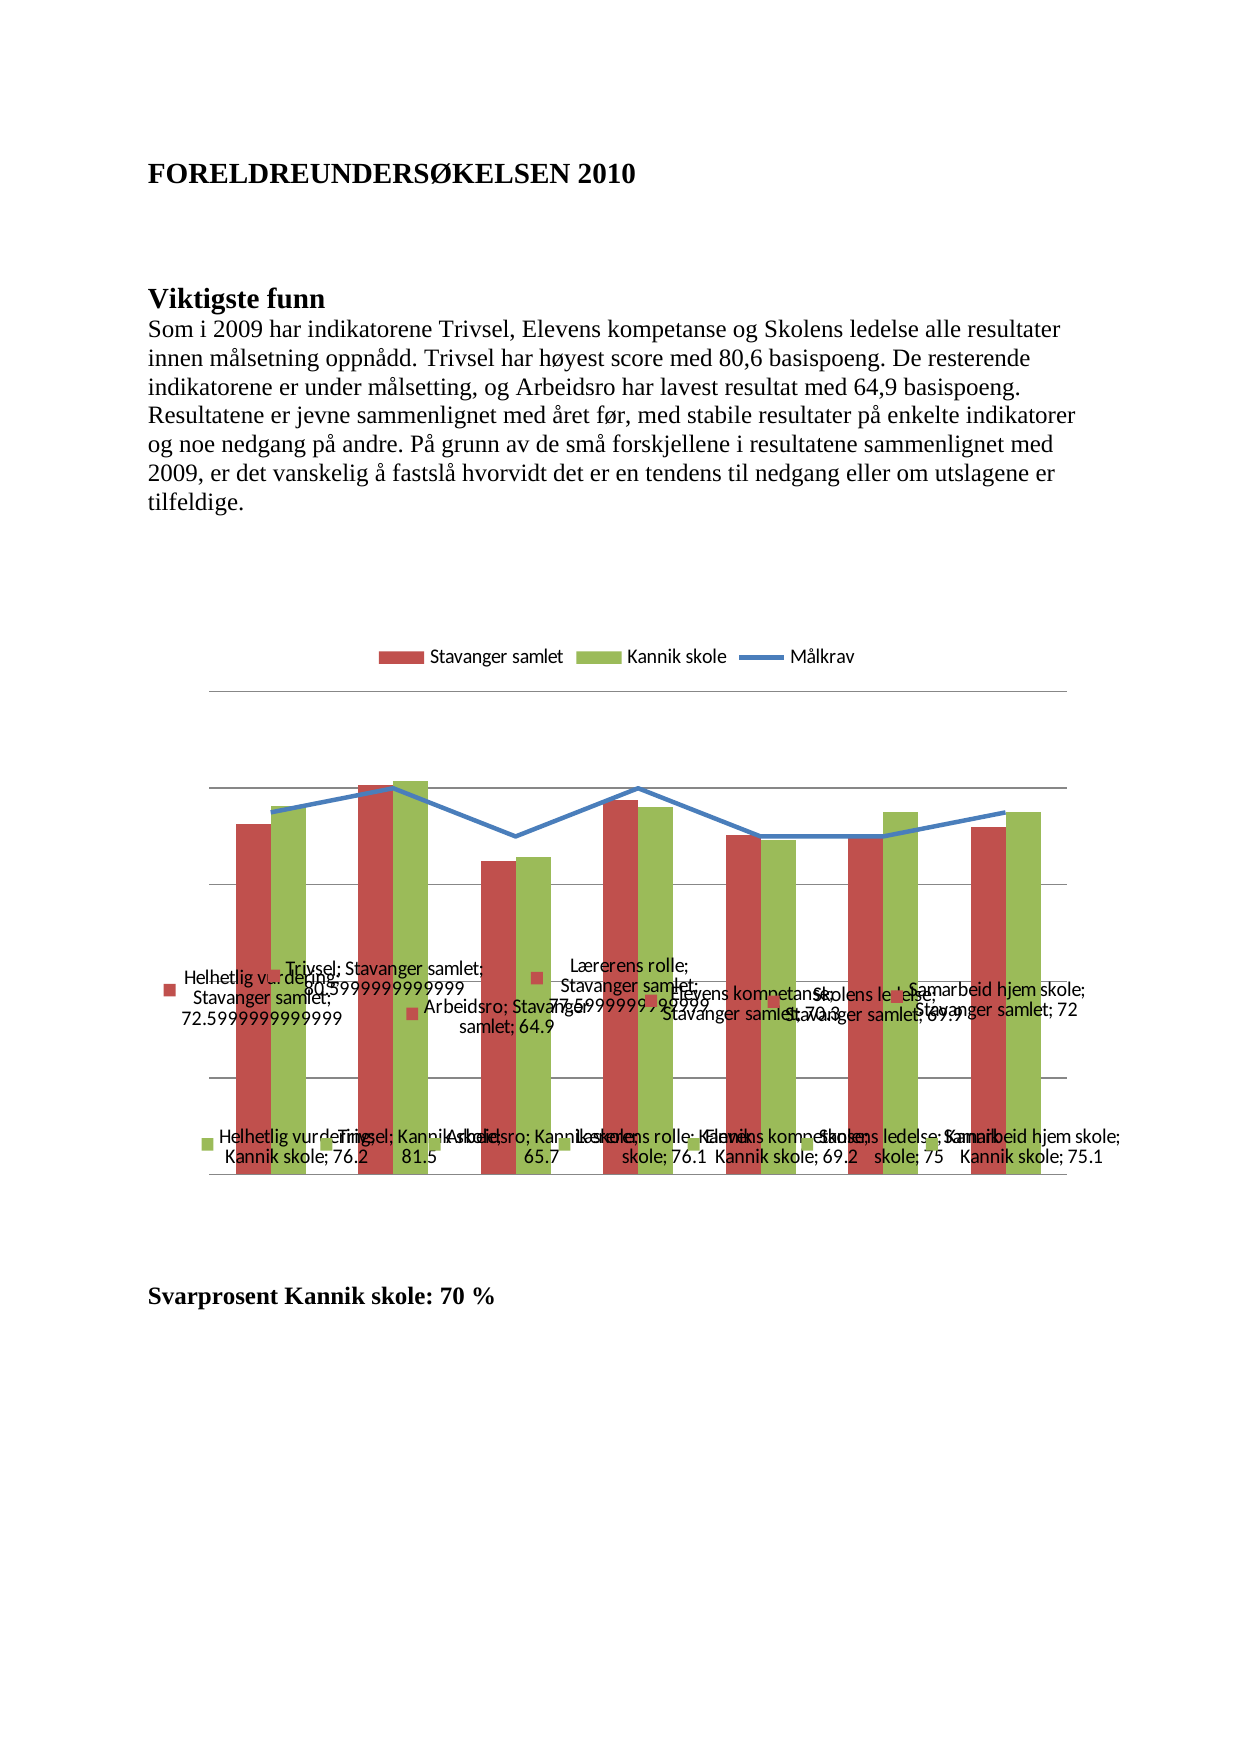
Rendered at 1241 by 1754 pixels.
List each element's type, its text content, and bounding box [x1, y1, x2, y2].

subtitle Viktigste funn [148, 273, 1093, 314]
text Som i 2009 har indikatorene Trivsel, Elevens kompetanse og Skolens ledelse alle resultater innen målsetning oppnådd. Trivsel har høyest score med 80,6 basispoeng. De resterende indikatorene er under målsetting, og Arbeidsro har lavest resultat med 64,9 basispoeng. Resultatene er jevne sammenlignet med året før, med stabile resultater på enkelte indikatorer og noe nedgang på andre. På grunn av de små forskjellene i resultatene sammenlignet med 2009, er det vanskelig å fastslå hvorvidt det er en tendens til nedgang eller om utslagene er tilfeldige. [148, 314, 1093, 516]
subtitle FORELDREUNDERSØKELSEN 2010 [148, 148, 1093, 189]
text Svarprosent Kannik skole: 70 % [148, 1281, 1093, 1310]
